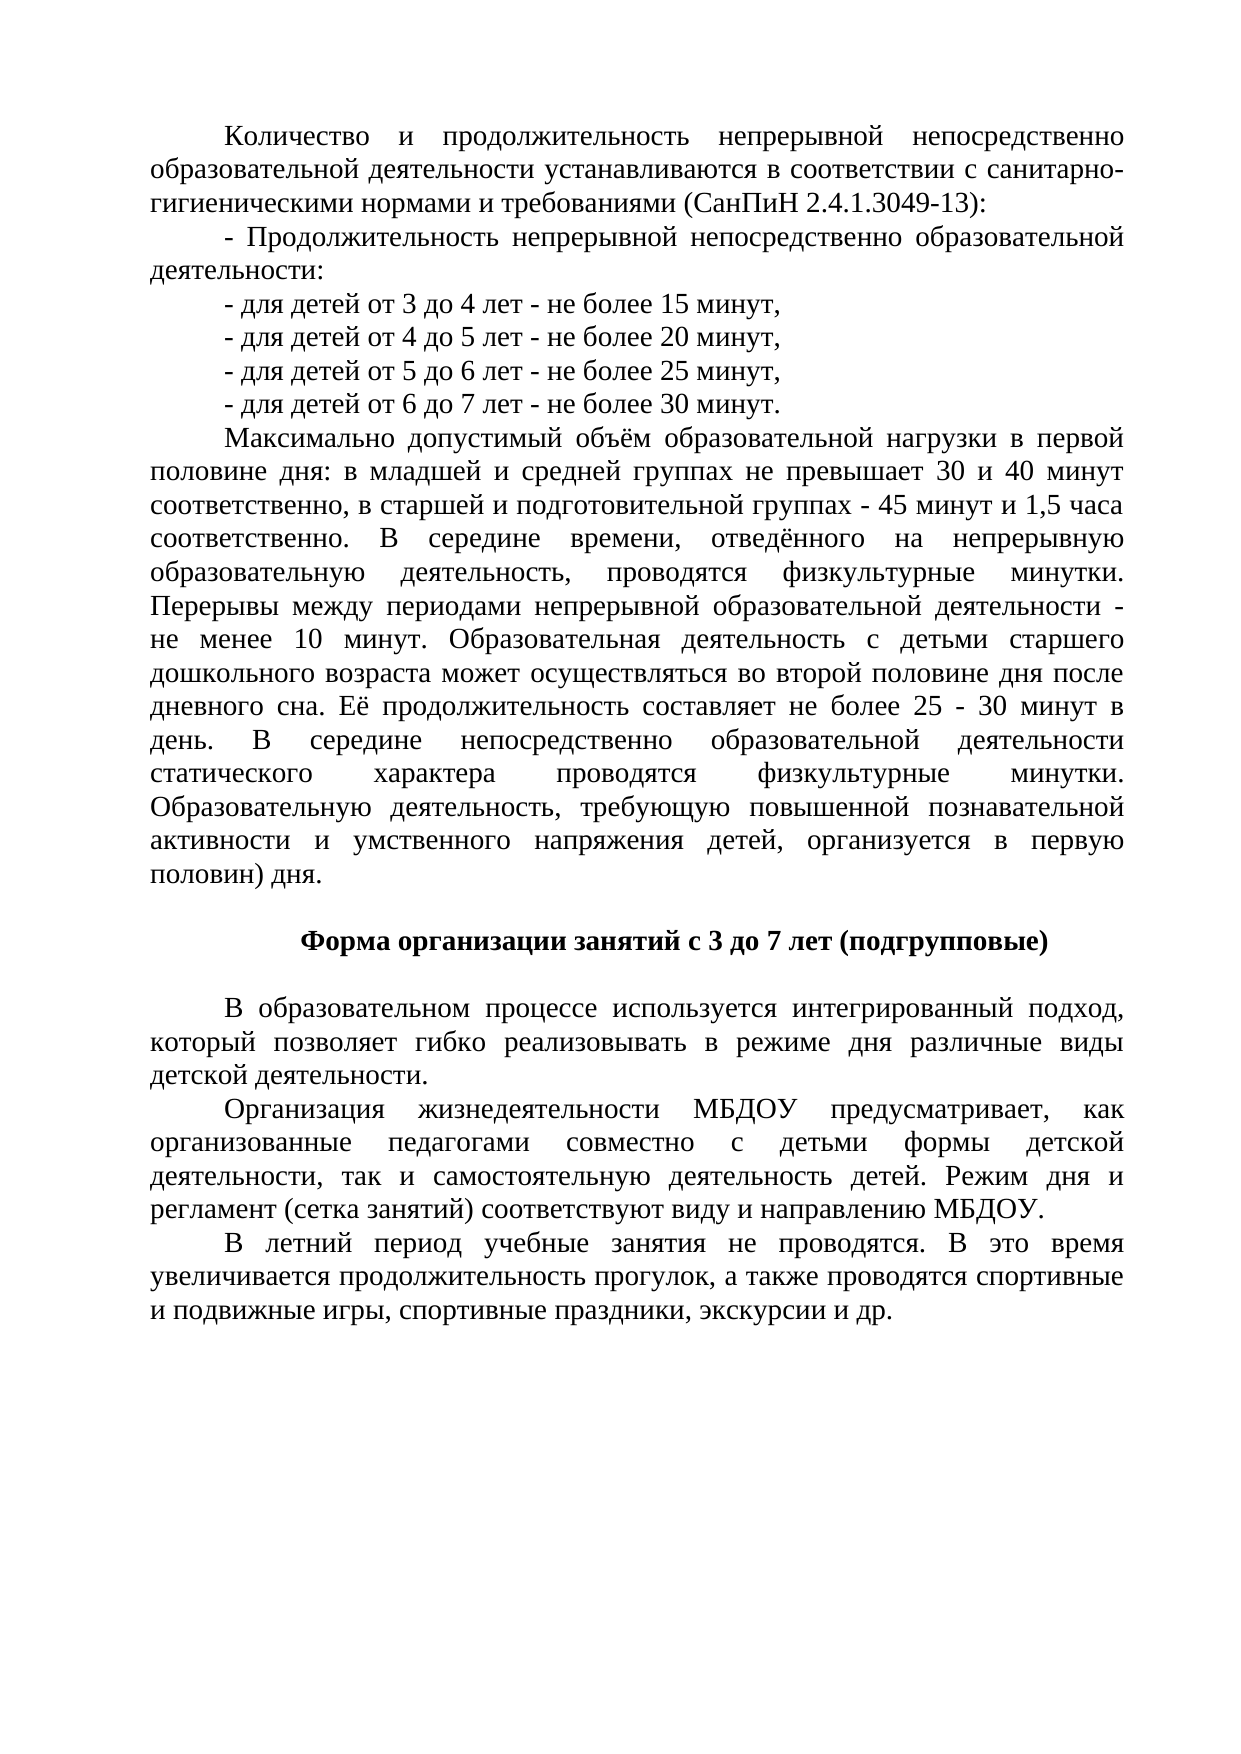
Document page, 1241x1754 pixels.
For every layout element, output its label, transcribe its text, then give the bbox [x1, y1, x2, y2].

text Форма организации занятий с 3 до 7 лет (подгрупповые) [150, 923, 1125, 957]
text Максимально допустимый объём образовательной нагрузки в первой половине дня: в младшей и средней группах не превышает 30 и 40 минут соответственно, в старшей и подготовительной группах - 45 минут и 1,5 часа соответственно. В середине времени, отведённого на непрерывную образовательную деятельность, проводятся физкультурные минутки. Перерывы между периодами непрерывной образовательной деятельности - не менее 10 минут. Образовательная деятельность с детьми старшего дошкольного возраста может осуществляться во второй половине дня после дневного сна. Её продолжительность составляет не более 25 - 30 минут в день. В середине непосредственно образовательной деятельности статического характера проводятся физкультурные минутки. Образовательную деятельность, требующую повышенной познавательной активности и умственного напряжения детей, организуется в первую половин) дня. [150, 420, 1125, 889]
text - для детей от 5 до 6 лет - не более 25 минут, [150, 353, 1125, 386]
text - для детей от 3 до 4 лет - не более 15 минут, [150, 286, 1125, 319]
text В образовательном процессе используется интегрированный подход, который позволяет гибко реализовывать в режиме дня различные виды детской деятельности. [150, 990, 1125, 1091]
text - для детей от 6 до 7 лет - не более 30 минут. [150, 386, 1125, 420]
text В летний период учебные занятия не проводятся. В это время увеличивается продолжительность прогулок, а также проводятся спортивные и подвижные игры, спортивные праздники, экскурсии и др. [150, 1225, 1125, 1326]
text Количество и продолжительность непрерывной непосредственно образовательной деятельности устанавливаются в соответствии с санитарно-гигиеническими нормами и требованиями (СанПиН 2.4.1.3049-13): [150, 118, 1125, 219]
text - Продолжительность непрерывной непосредственно образовательной деятельности: [150, 219, 1125, 286]
text - для детей от 4 до 5 лет - не более 20 минут, [150, 319, 1125, 353]
text Организация жизнедеятельности МБДОУ предусматривает, как организованные педагогами совместно с детьми формы детской деятельности, так и самостоятельную деятельность детей. Режим дня и регламент (сетка занятий) соответствуют виду и направлению МБДОУ. [150, 1091, 1125, 1225]
